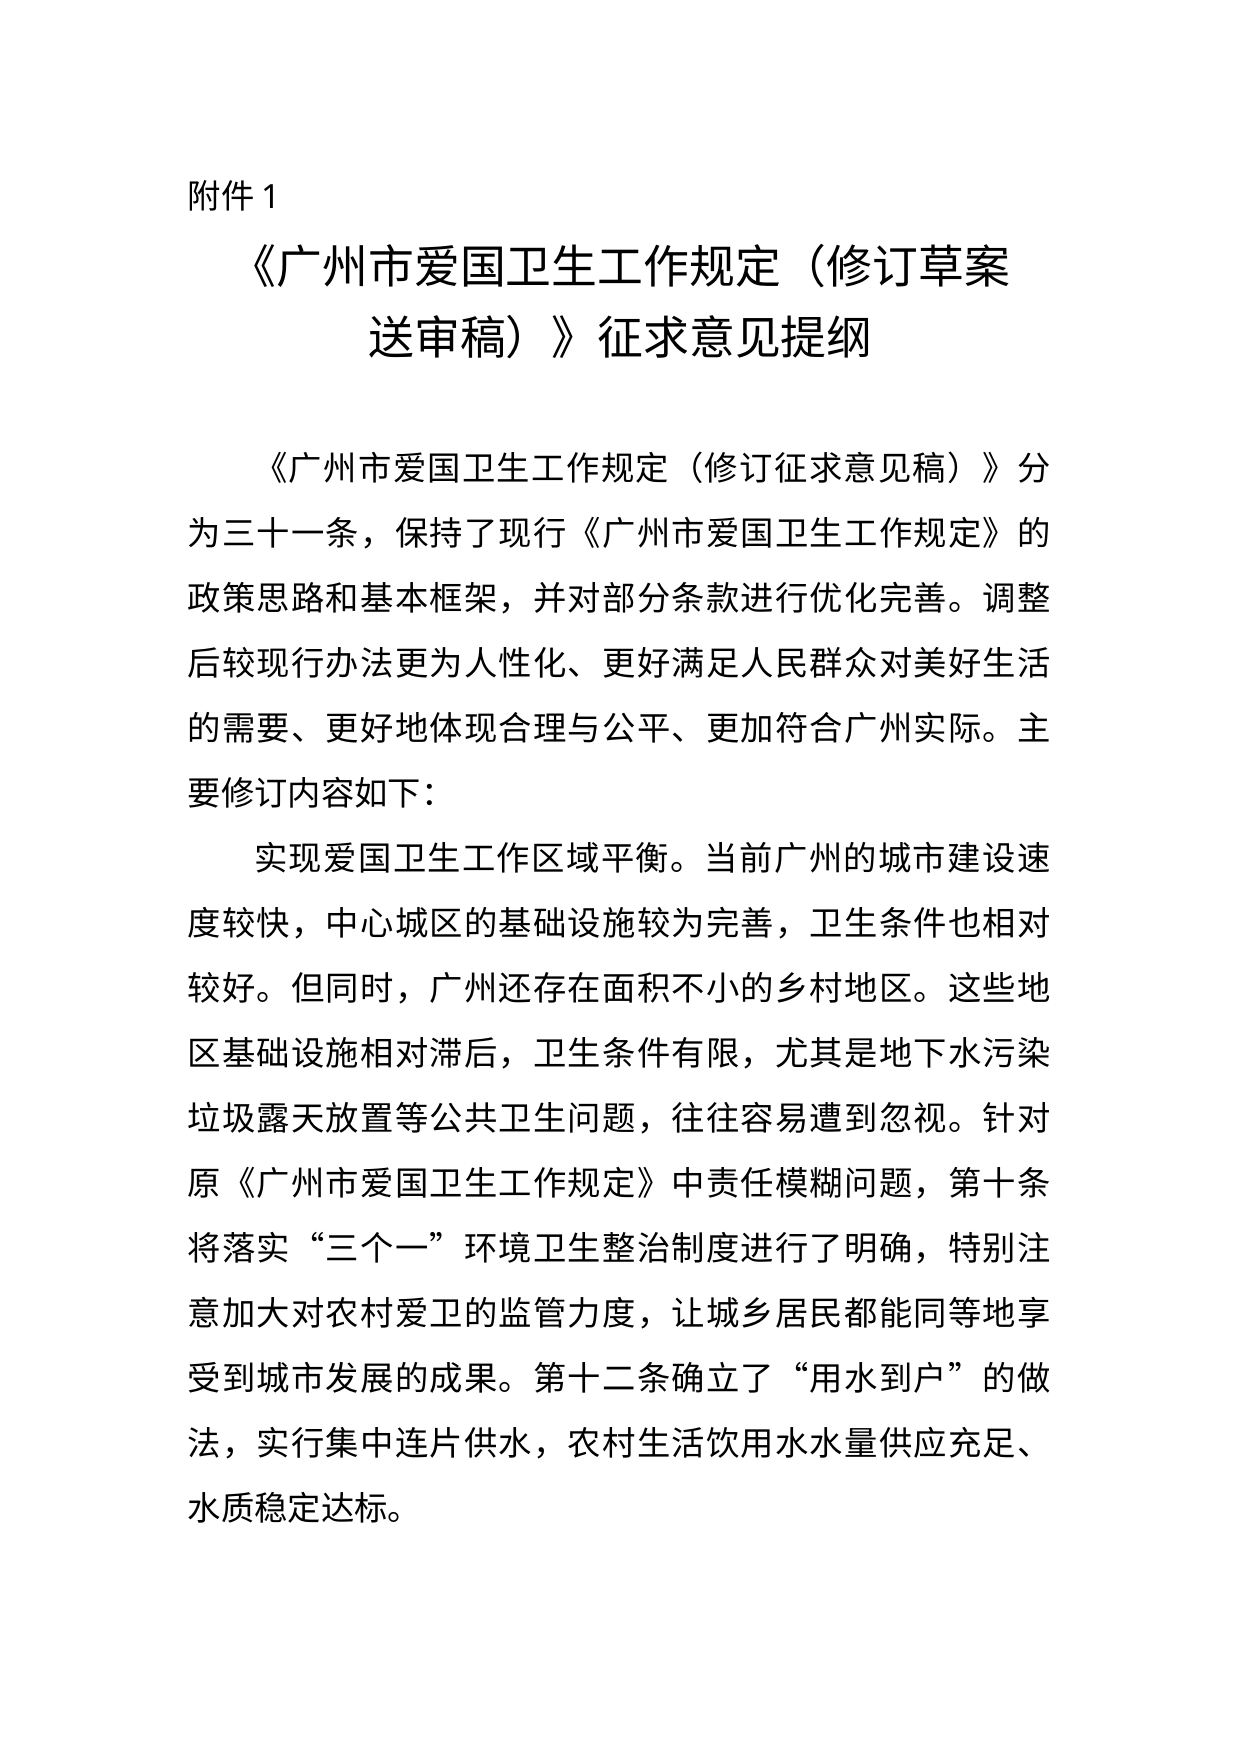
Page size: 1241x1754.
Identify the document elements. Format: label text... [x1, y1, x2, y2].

text 附件1 [187, 162, 1053, 227]
text 实现爱国卫生工作区域平衡。当前广州的城市建设速度较快，中心城区的基础设施较为完善，卫生条件也相对较好。但同时，广州还存在面积不小的乡村地区。这些地区基础设施相对滞后，卫生条件有限，尤其是地下水污染、垃圾露天放置等公共卫生问题，往往容易遭到忽视。针对原《广州市爱国卫生工作规定》中责任模糊问题，第十条将落实“三个一”环境卫生整治制度进行了明确，特别注意加大对农村爱卫的监管力度，让城乡居民都能同等地享受到城市发展的成果。第十二条确立了“用水到户”的做法，实行集中连片供水，农村生活饮用水水量供应充足、水质稳定达标。 [187, 824, 1053, 1539]
text 送审稿）》征求意见提纲 [187, 298, 1053, 369]
text 《广州市爱国卫生工作规定（修订草案 [187, 227, 1053, 298]
text 《广州市爱国卫生工作规定（修订征求意见稿）》分为三十一条，保持了现行《广州市爱国卫生工作规定》的政策思路和基本框架，并对部分条款进行优化完善。调整后较现行办法更为人性化、更好满足人民群众对美好生活的需要、更好地体现合理与公平、更加符合广州实际。主要修订内容如下： [187, 434, 1053, 824]
